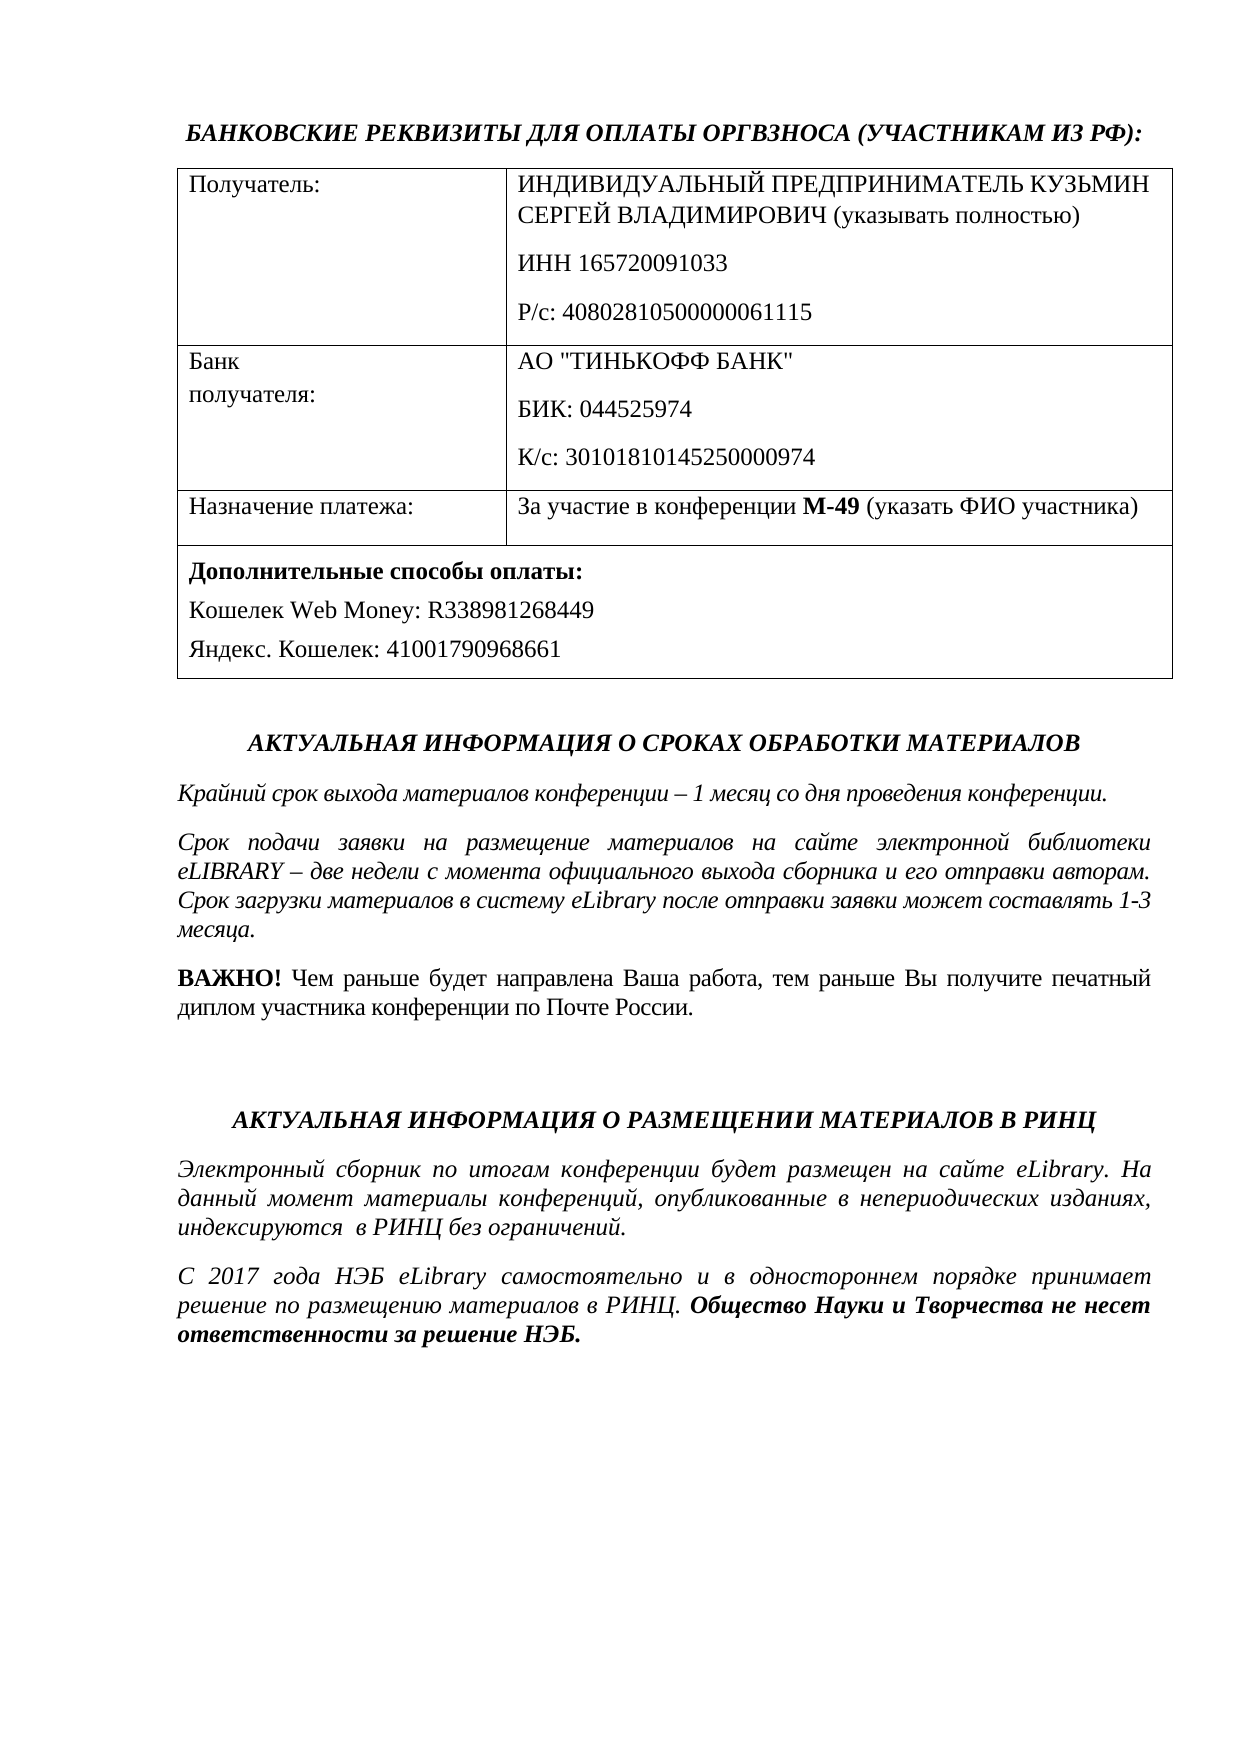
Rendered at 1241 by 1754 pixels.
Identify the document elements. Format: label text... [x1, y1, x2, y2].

text АКТУАЛЬНАЯ ИНФОРМАЦИЯ О СРОКАХ ОБРАБОТКИ МАТЕРИАЛОВ [177, 728, 1152, 757]
table_cell Назначение платежа: [178, 491, 506, 545]
text Срок подачи заявки на размещение материалов на сайте электронной библиотеки eLIBRARY – две недели с момента официального выхода сборника и его отправки авторам. Срок загрузки материалов в систему eLibrary после отправки заявки может составлять 1-3 месяца. [177, 827, 1152, 942]
text Крайний срок выхода материалов конференции – 1 месяц со дня проведения конференции. [177, 778, 1152, 807]
table_cell АО "ТИНЬКОФФ БАНК" БИК: 044525974 К/с: 30101810145250000974 [507, 346, 1172, 490]
text С 2017 года НЭБ eLibrary самостоятельно и в одностороннем порядке принимает решение по размещению материалов в РИНЦ. Общество Науки и Творчества не несет ответственности за решение НЭБ. [177, 1261, 1152, 1348]
table_cell За участие в конференции М-49 (указать ФИО участника) [507, 491, 1172, 545]
table_header Получатель: [178, 169, 506, 345]
table_cell Банк получателя: [178, 346, 506, 490]
table_cell Дополнительные способы оплаты: Кошелек Web Money: R338981268449 Яндекс. Кошелек: 41001790968661 [178, 546, 1172, 678]
table_header ИНДИВИДУАЛЬНЫЙ ПРЕДПРИНИМАТЕЛЬ КУЗЬМИН СЕРГЕЙ ВЛАДИМИРОВИЧ (указывать полностью) ИНН 165720091033 Р/с: 40802810500000061115 [507, 169, 1172, 345]
text ВАЖНО! Чем раньше будет направлена Ваша работа, тем раньше Вы получите печатный диплом участника конференции по Почте России. [177, 963, 1152, 1021]
text АКТУАЛЬНАЯ ИНФОРМАЦИЯ О РАЗМЕЩЕНИИ МАТЕРИАЛОВ В РИНЦ [177, 1105, 1152, 1133]
text Электронный сборник по итогам конференции будет размещен на сайте eLibrary. На данный момент материалы конференций, опубликованные в непериодических изданиях, индексируются в РИНЦ без ограничений. [177, 1154, 1152, 1241]
text БАНКОВСКИЕ РЕКВИЗИТЫ ДЛЯ ОПЛАТЫ ОРГВЗНОСА (УЧАСТНИКАМ ИЗ РФ): [177, 118, 1152, 147]
